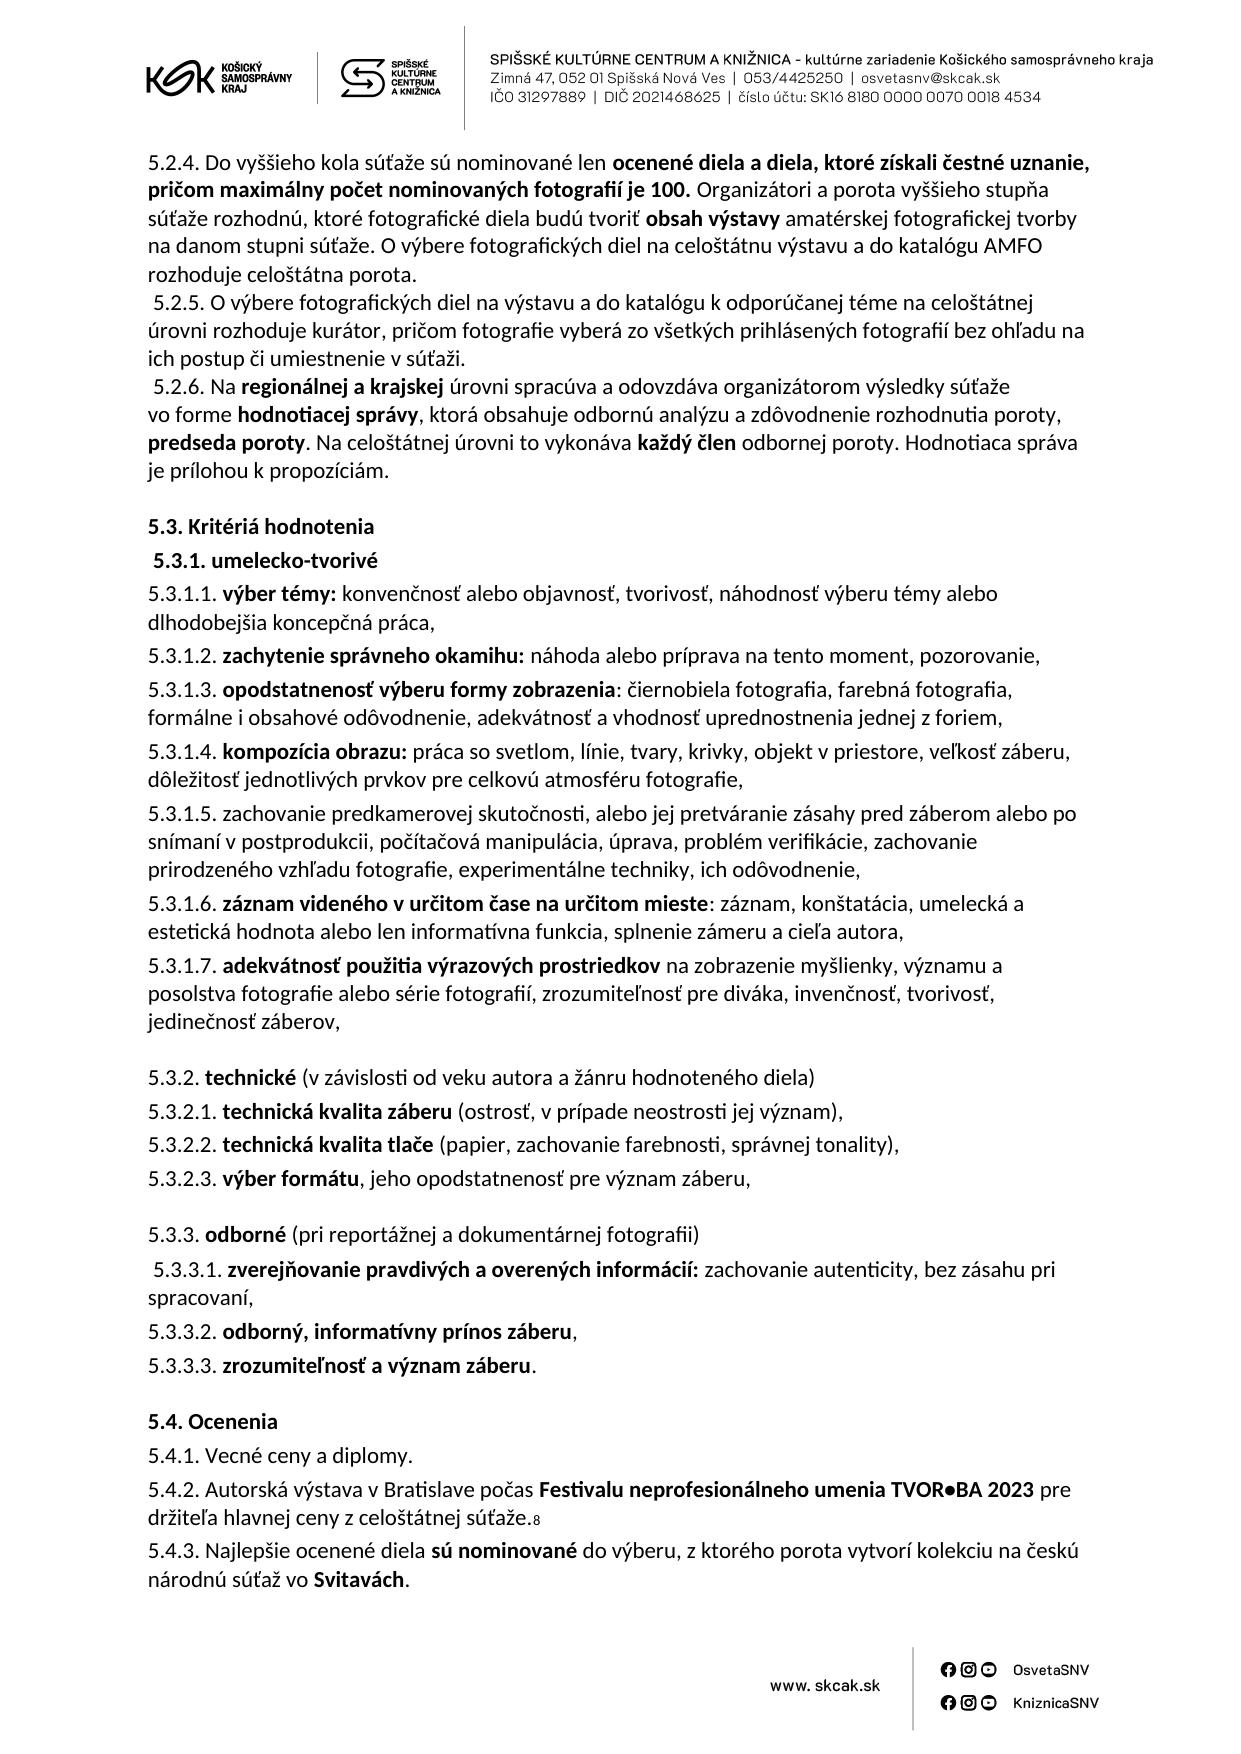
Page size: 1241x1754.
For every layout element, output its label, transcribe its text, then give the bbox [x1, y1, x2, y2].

text 5.4.3. Najlepšie ocenené diela sú nominované do výberu, z ktorého porota vytvorí kolekciu na českú národnú súťaž vo Svitavách. [148, 1537, 1093, 1593]
text 5.3.1.5. zachovanie predkamerovej skutočnosti, alebo jej pretváranie zásahy pred záberom alebo po snímaní v postprodukcii, počítačová manipulácia, úprava, problém verifikácie, zachovanie prirodzeného vzhľadu fotografie, experimentálne techniky, ich odôvodnenie, [148, 799, 1093, 883]
text 5.3.3.3. zrozumiteľnosť a význam záberu. [148, 1351, 1093, 1379]
text 5.4.1. Vecné ceny a diplomy. [148, 1441, 1093, 1469]
text 5.3.1.4. kompozícia obrazu: práca so svetlom, línie, tvary, krivky, objekt v priestore, veľkosť záberu, dôležitosť jednotlivých prvkov pre celkovú atmosféru fotografie, [148, 737, 1093, 793]
text 5.3.1.1. výber témy: konvenčnosť alebo objavnosť, tvorivosť, náhodnosť výberu témy alebo dlhodobejšia koncepčná práca, [148, 579, 1093, 636]
text 5.3. Kritériá hodnotenia [148, 512, 1093, 540]
text vo forme hodnotiacej správy, ktorá obsahuje odbornú analýzu a zdôvodnenie rozhodnutia poroty, predseda poroty. Na celoštátnej úrovni to vykonáva každý člen odbornej poroty. Hodnotiaca správa je prílohou k propozíciám. [148, 400, 1093, 484]
text 5.3.1.7. adekvátnosť použitia výrazových prostriedkov na zobrazenie myšlienky, významu a posolstva fotografie alebo série fotografií, zrozumiteľnosť pre diváka, invenčnosť, tvorivosť, jedinečnosť záberov, [148, 951, 1093, 1035]
picture [2, 1621, 1238, 1754]
text 5.3.2.1. technická kvalita záberu (ostrosť, v prípade neostrosti jej význam), [148, 1097, 1093, 1125]
text 5.3.2. technické (v závislosti od veku autora a žánru hodnoteného diela) [148, 1063, 1093, 1091]
text 5.2.4. Do vyššieho kola súťaže sú nominované len ocenené diela a diela, ktoré získali čestné uznanie, pričom maximálny počet nominovaných fotografií je 100. Organizátori a porota vyššieho stupňa súťaže rozhodnú, ktoré fotografické diela budú tvoriť obsah výstavy amatérskej fotografickej tvorby na danom stupni súťaže. O výbere fotografických diel na celoštátnu výstavu a do katalógu AMFO rozhoduje celoštátna porota. [148, 148, 1093, 288]
text 5.4. Ocenenia [148, 1407, 1093, 1435]
text 5.3.1. umelecko-tvorivé [148, 546, 1093, 574]
text 5.2.5. O výbere fotografických diel na výstavu a do katalógu k odporúčanej téme na celoštátnej úrovni rozhoduje kurátor, pričom fotografie vyberá zo všetkých prihlásených fotografií bez ohľadu na ich postup či umiestnenie v súťaži. [148, 288, 1093, 372]
text 5.3.3.1. zverejňovanie pravdivých a overených informácií: zachovanie autenticity, bez zásahu pri spracovaní, [148, 1255, 1093, 1311]
text 5.2.6. Na regionálnej a krajskej úrovni spracúva a odovzdáva organizátorom výsledky súťaže [148, 372, 1093, 400]
text 5.3.2.2. technická kvalita tlače (papier, zachovanie farebnosti, správnej tonality), [148, 1131, 1093, 1159]
text 5.3.1.6. záznam videného v určitom čase na určitom mieste: záznam, konštatácia, umelecká a estetická hodnota alebo len informatívna funkcia, splnenie zámeru a cieľa autora, [148, 889, 1093, 945]
text 5.3.2.3. výber formátu, jeho opodstatnenosť pre význam záberu, [148, 1164, 1093, 1192]
text 5.3.1.3. opodstatnenosť výberu formy zobrazenia: čiernobiela fotografia, farebná fotografia, formálne i obsahové odôvodnenie, adekvátnosť a vhodnosť uprednostnenia jednej z foriem, [148, 675, 1093, 731]
text 5.3.3. odborné (pri reportážnej a dokumentárnej fotografii) [148, 1221, 1093, 1248]
text 5.3.3.2. odborný, informatívny prínos záberu, [148, 1317, 1093, 1345]
text 5.3.1.2. zachytenie správneho okamihu: náhoda alebo príprava na tento moment, pozorovanie, [148, 641, 1093, 669]
picture [0, 0, 1232, 132]
text 5.4.2. Autorská výstava v Bratislave počas Festivalu neprofesionálneho umenia TVOR•BA 2023 pre držiteľa hlavnej ceny z celoštátnej súťaže.8 [148, 1475, 1093, 1531]
